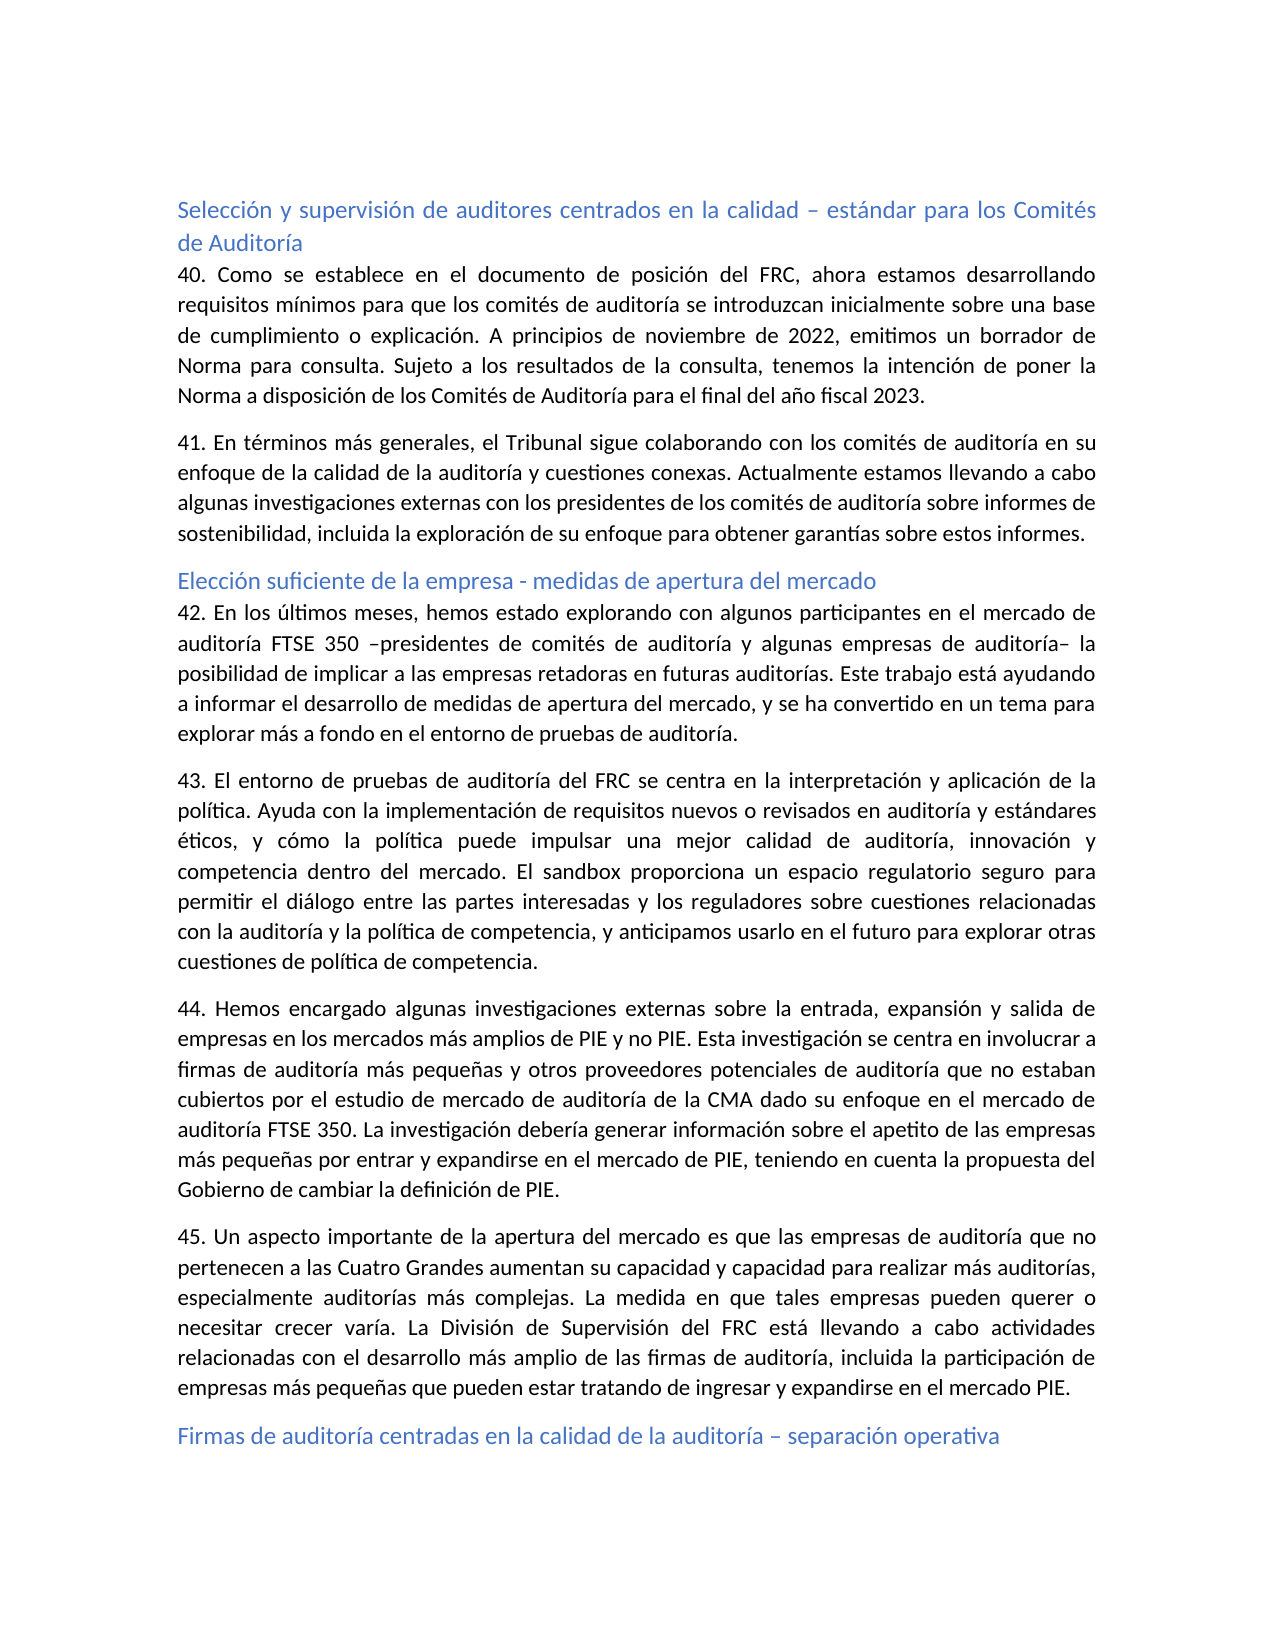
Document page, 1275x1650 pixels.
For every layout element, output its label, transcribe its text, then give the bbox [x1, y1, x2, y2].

text 40. Como se establece en el documento de posición del FRC, ahora estamos desarrollando requisitos mínimos para que los comités de auditoría se introduzcan inicialmente sobre una base de cumplimiento o explicación. A principios de noviembre de 2022, emitimos un borrador de Norma para consulta. Sujeto a los resultados de la consulta, tenemos la intención de poner la Norma a disposición de los Comités de Auditoría para el final del año fiscal 2023. [177, 260, 1098, 409]
text 42. En los últimos meses, hemos estado explorando con algunos participantes en el mercado de auditoría FTSE 350 –presidentes de comités de auditoría y algunas empresas de auditoría– la posibilidad de implicar a las empresas retadoras en futuras auditorías. Este trabajo está ayudando a informar el desarrollo de medidas de apertura del mercado, y se ha convertido en un tema para explorar más a fondo en el entorno de pruebas de auditoría. [177, 598, 1098, 747]
text 45. Un aspecto importante de la apertura del mercado es que las empresas de auditoría que no pertenecen a las Cuatro Grandes aumentan su capacidad y capacidad para realizar más auditorías, especialmente auditorías más complejas. La medida en que tales empresas pueden querer o necesitar crecer varía. La División de Supervisión del FRC está llevando a cabo actividades relacionadas con el desarrollo más amplio de las firmas de auditoría, incluida la participación de empresas más pequeñas que pueden estar tratando de ingresar y expandirse en el mercado PIE. [177, 1222, 1098, 1401]
text Selección y supervisión de auditores centrados en la calidad – estándar para los Comités de Auditoría [177, 194, 1098, 258]
text Firmas de auditoría centradas en la calidad de la auditoría – separación operativa [177, 1420, 1098, 1451]
text 43. El entorno de pruebas de auditoría del FRC se centra en la interpretación y aplicación de la política. Ayuda con la implementación de requisitos nuevos o revisados en auditoría y estándares éticos, y cómo la política puede impulsar una mejor calidad de auditoría, innovación y competencia dentro del mercado. El sandbox proporciona un espacio regulatorio seguro para permitir el diálogo entre las partes interesadas y los reguladores sobre cuestiones relacionadas con la auditoría y la política de competencia, y anticipamos usarlo en el futuro para explorar otras cuestiones de política de competencia. [177, 766, 1098, 975]
text Elección suficiente de la empresa - medidas de apertura del mercado [177, 566, 1098, 596]
text 41. En términos más generales, el Tribunal sigue colaborando con los comités de auditoría en su enfoque de la calidad de la auditoría y cuestiones conexas. Actualmente estamos llevando a cabo algunas investigaciones externas con los presidentes de los comités de auditoría sobre informes de sostenibilidad, incluida la exploración de su enfoque para obtener garantías sobre estos informes. [177, 428, 1098, 547]
text 44. Hemos encargado algunas investigaciones externas sobre la entrada, expansión y salida de empresas en los mercados más amplios de PIE y no PIE. Esta investigación se centra en involucrar a firmas de auditoría más pequeñas y otros proveedores potenciales de auditoría que no estaban cubiertos por el estudio de mercado de auditoría de la CMA dado su enfoque en el mercado de auditoría FTSE 350. La investigación debería generar información sobre el apetito de las empresas más pequeñas por entrar y expandirse en el mercado de PIE, teniendo en cuenta la propuesta del Gobierno de cambiar la definición de PIE. [177, 994, 1098, 1203]
